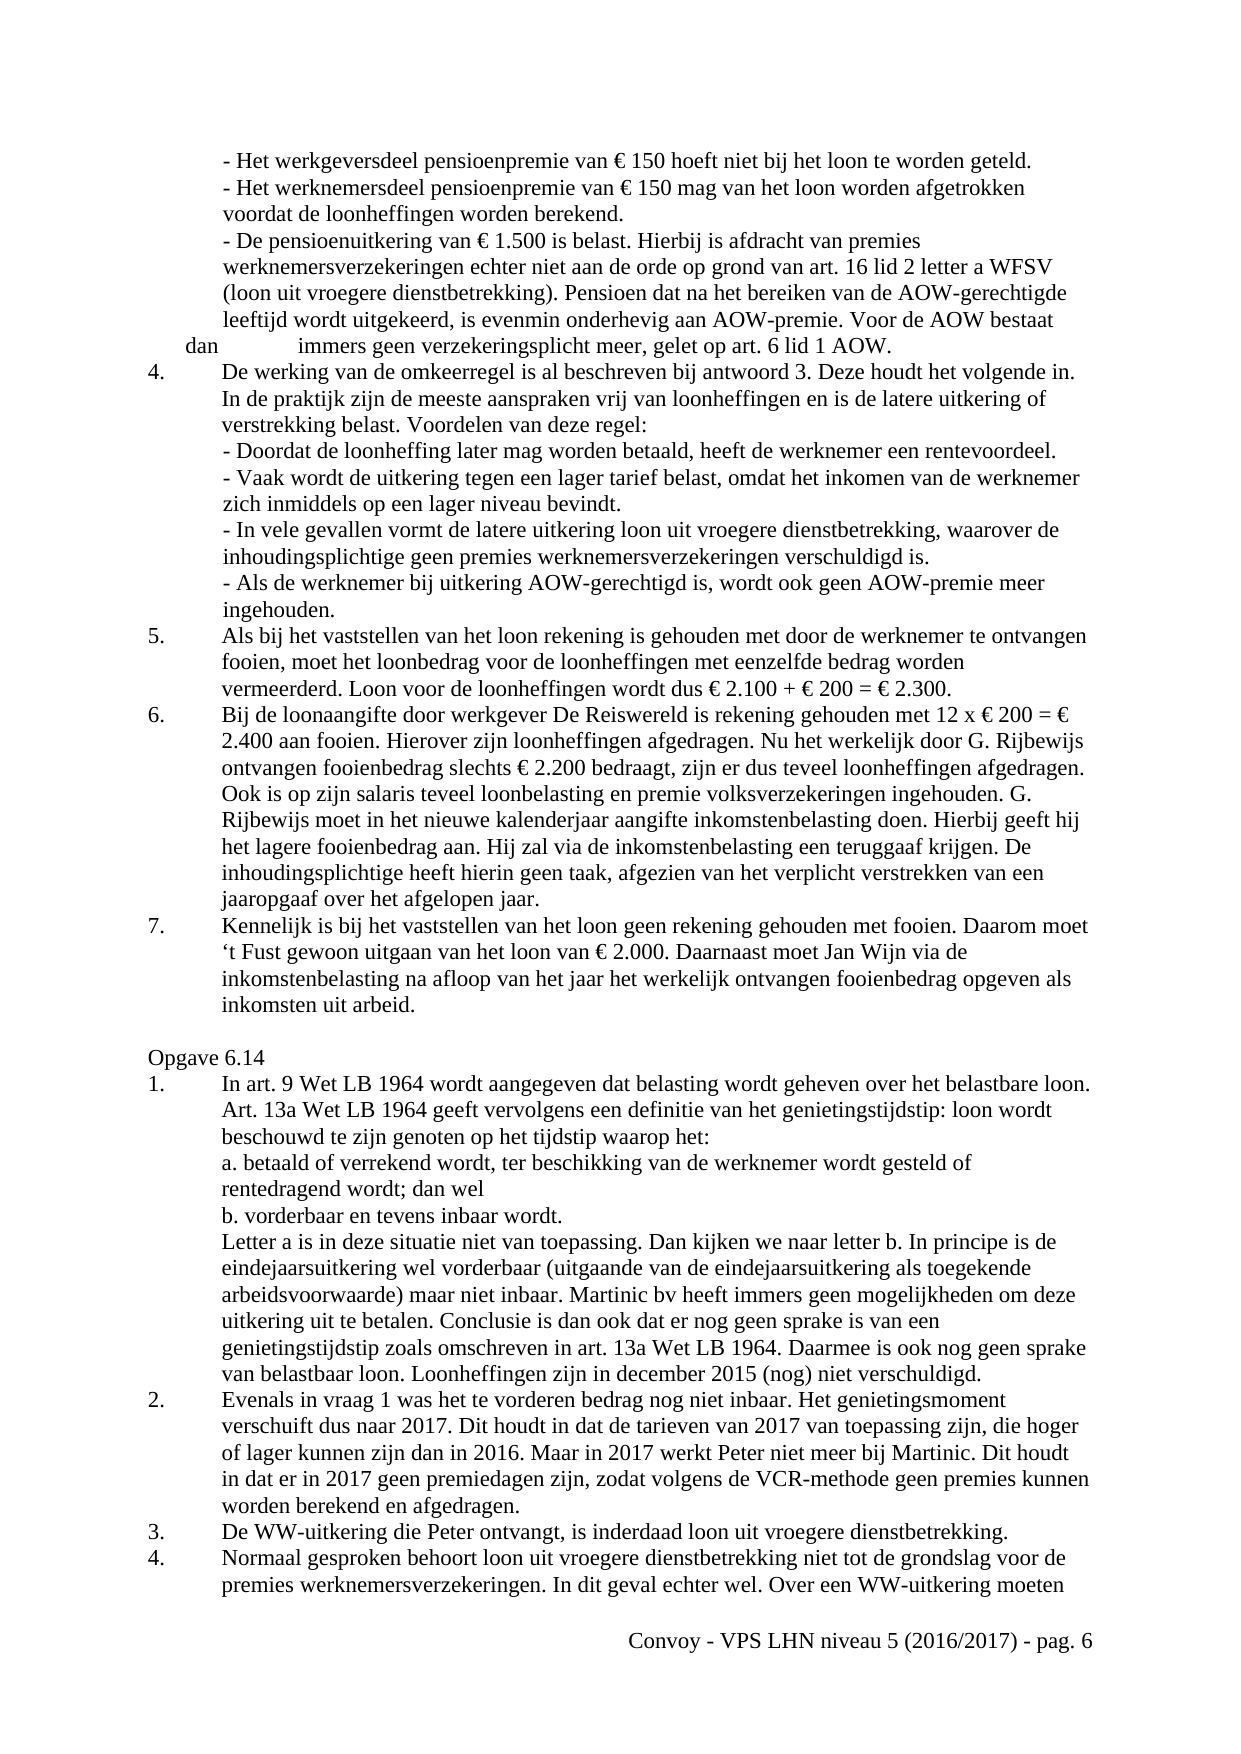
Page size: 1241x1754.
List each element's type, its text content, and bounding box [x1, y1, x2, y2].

text 4. De werking van de omkeerregel is al beschreven bij antwoord 3. Deze houdt het volgende in. In de praktijk zijn de meeste aanspraken vrij van loonheffingen en is de latere uitkering of verstrekking belast. Voordelen van deze regel: [148, 358, 1093, 437]
text b. vorderbaar en tevens inbaar wordt. [148, 1202, 1093, 1228]
text - De pensioenuitkering van € 1.500 is belast. Hierbij is afdracht van premies werknemersverzekeringen echter niet aan de orde op grond van art. 16 lid 2 letter a WFSV (loon uit vroegere dienstbetrekking). Pensioen dat na het bereiken van de AOW-gerechtigde leeftijd wordt uitgekeerd, is evenmin onderhevig aan AOW-premie. Voor de AOW bestaat dan immers geen verzekeringsplicht meer, gelet op art. 6 lid 1 AOW. [185, 227, 1093, 358]
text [148, 1544, 1093, 1597]
text 2. Evenals in vraag 1 was het te vorderen bedrag nog niet inbaar. Het genietingsmoment verschuift dus naar 2017. Dit houdt in dat de tarieven van 2017 van toepassing zijn, die hoger of lager kunnen zijn dan in 2016. Maar in 2017 werkt Peter niet meer bij Martinic. Dit houdt in dat er in 2017 geen premiedagen zijn, zodat volgens de VCR-methode geen premies kunnen worden berekend en afgedragen. [148, 1386, 1093, 1518]
text 3. De WW-uitkering die Peter ontvangt, is inderdaad loon uit vroegere dienstbetrekking. [148, 1518, 1093, 1544]
text 7. Kennelijk is bij het vaststellen van het loon geen rekening gehouden met fooien. Daarom moet ‘t Fust gewoon uitgaan van het loon van € 2.000. Daarnaast moet Jan Wijn via de inkomstenbelasting na afloop van het jaar het werkelijk ontvangen fooienbedrag opgeven als inkomsten uit arbeid. [148, 912, 1093, 1017]
text - Vaak wordt de uitkering tegen een lager tarief belast, omdat het inkomen van de werknemer zich inmiddels op een lager niveau bevindt. [185, 464, 1093, 517]
text 1. In art. 9 Wet LB 1964 wordt aangegeven dat belasting wordt geheven over het belastbare loon. Art. 13a Wet LB 1964 geeft vervolgens een definitie van het genietingstijdstip: loon wordt beschouwd te zijn genoten op het tijdstip waarop het: [148, 1070, 1093, 1149]
text 5. Als bij het vaststellen van het loon rekening is gehouden met door de werknemer te ontvangen fooien, moet het loonbedrag voor de loonheffingen met eenzelfde bedrag worden vermeerderd. Loon voor de loonheffingen wordt dus € 2.100 + € 200 = € 2.300. [148, 622, 1093, 701]
text Letter a is in deze situatie niet van toepassing. Dan kijken we naar letter b. In principe is de eindejaarsuitkering wel vorderbaar (uitgaande van de eindejaarsuitkering als toegekende arbeidsvoorwaarde) maar niet inbaar. Martinic bv heeft immers geen mogelijkheden om deze uitkering uit te betalen. Conclusie is dan ook dat er nog geen sprake is van een genietingstijdstip zoals omschreven in art. 13a Wet LB 1964. Daarmee is ook nog geen sprake van belastbaar loon. Loonheffingen zijn in december 2015 (nog) niet verschuldigd. [148, 1228, 1093, 1386]
text - In vele gevallen vormt de latere uitkering loon uit vroegere dienstbetrekking, waarover de inhoudingsplichtige geen premies werknemersverzekeringen verschuldigd is. [185, 517, 1093, 569]
text 6. Bij de loonaangifte door werkgever De Reiswereld is rekening gehouden met 12 x € 200 = € 2.400 aan fooien. Hierover zijn loonheffingen afgedragen. Nu het werkelijk door G. Rijbewijs ontvangen fooienbedrag slechts € 2.200 bedraagt, zijn er dus teveel loonheffingen afgedragen. Ook is op zijn salaris teveel loonbelasting en premie volksverzekeringen ingehouden. G. Rijbewijs moet in het nieuwe kalenderjaar aangifte inkomstenbelasting doen. Hierbij geeft hij het lagere fooienbedrag aan. Hij zal via de inkomstenbelasting een teruggaaf krijgen. De inhoudingsplichtige heeft hierin geen taak, afgezien van het verplicht verstrekken van een jaaropgaaf over het afgelopen jaar. [148, 701, 1093, 912]
text a. betaald of verrekend wordt, ter beschikking van de werknemer wordt gesteld of rentedragend wordt; dan wel [148, 1149, 1093, 1202]
text - Het werknemersdeel pensioenpremie van € 150 mag van het loon worden afgetrokken voordat de loonheffingen worden berekend. [185, 174, 1093, 227]
text - Als de werknemer bij uitkering AOW-gerechtigd is, wordt ook geen AOW-premie meer ingehouden. [185, 569, 1093, 622]
text - Doordat de loonheffing later mag worden betaald, heeft de werknemer een rentevoordeel. [185, 437, 1093, 464]
text Opgave 6.14 [148, 1044, 1093, 1070]
text - Het werkgeversdeel pensioenpremie van € 150 hoeft niet bij het loon te worden geteld. [185, 148, 1093, 174]
